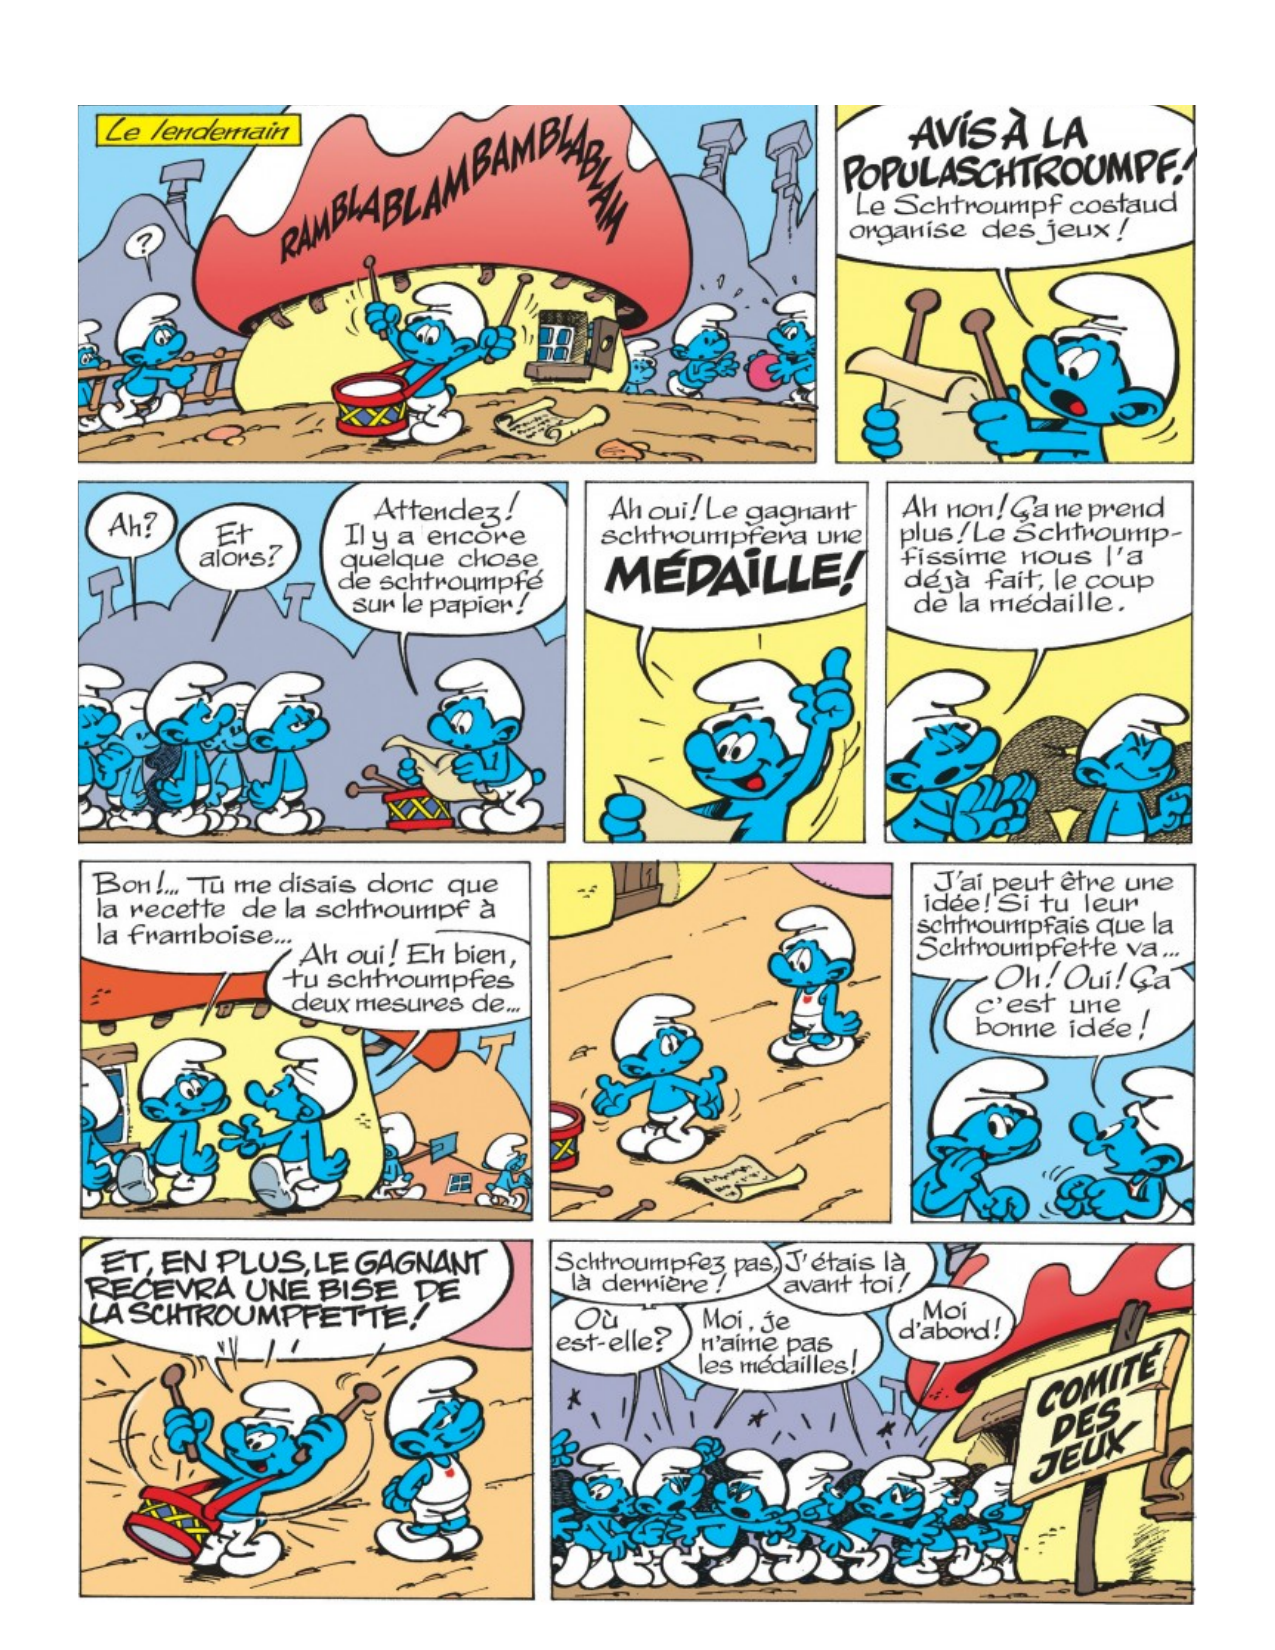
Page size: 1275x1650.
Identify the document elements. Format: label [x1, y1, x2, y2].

picture [77, 105, 1198, 1605]
